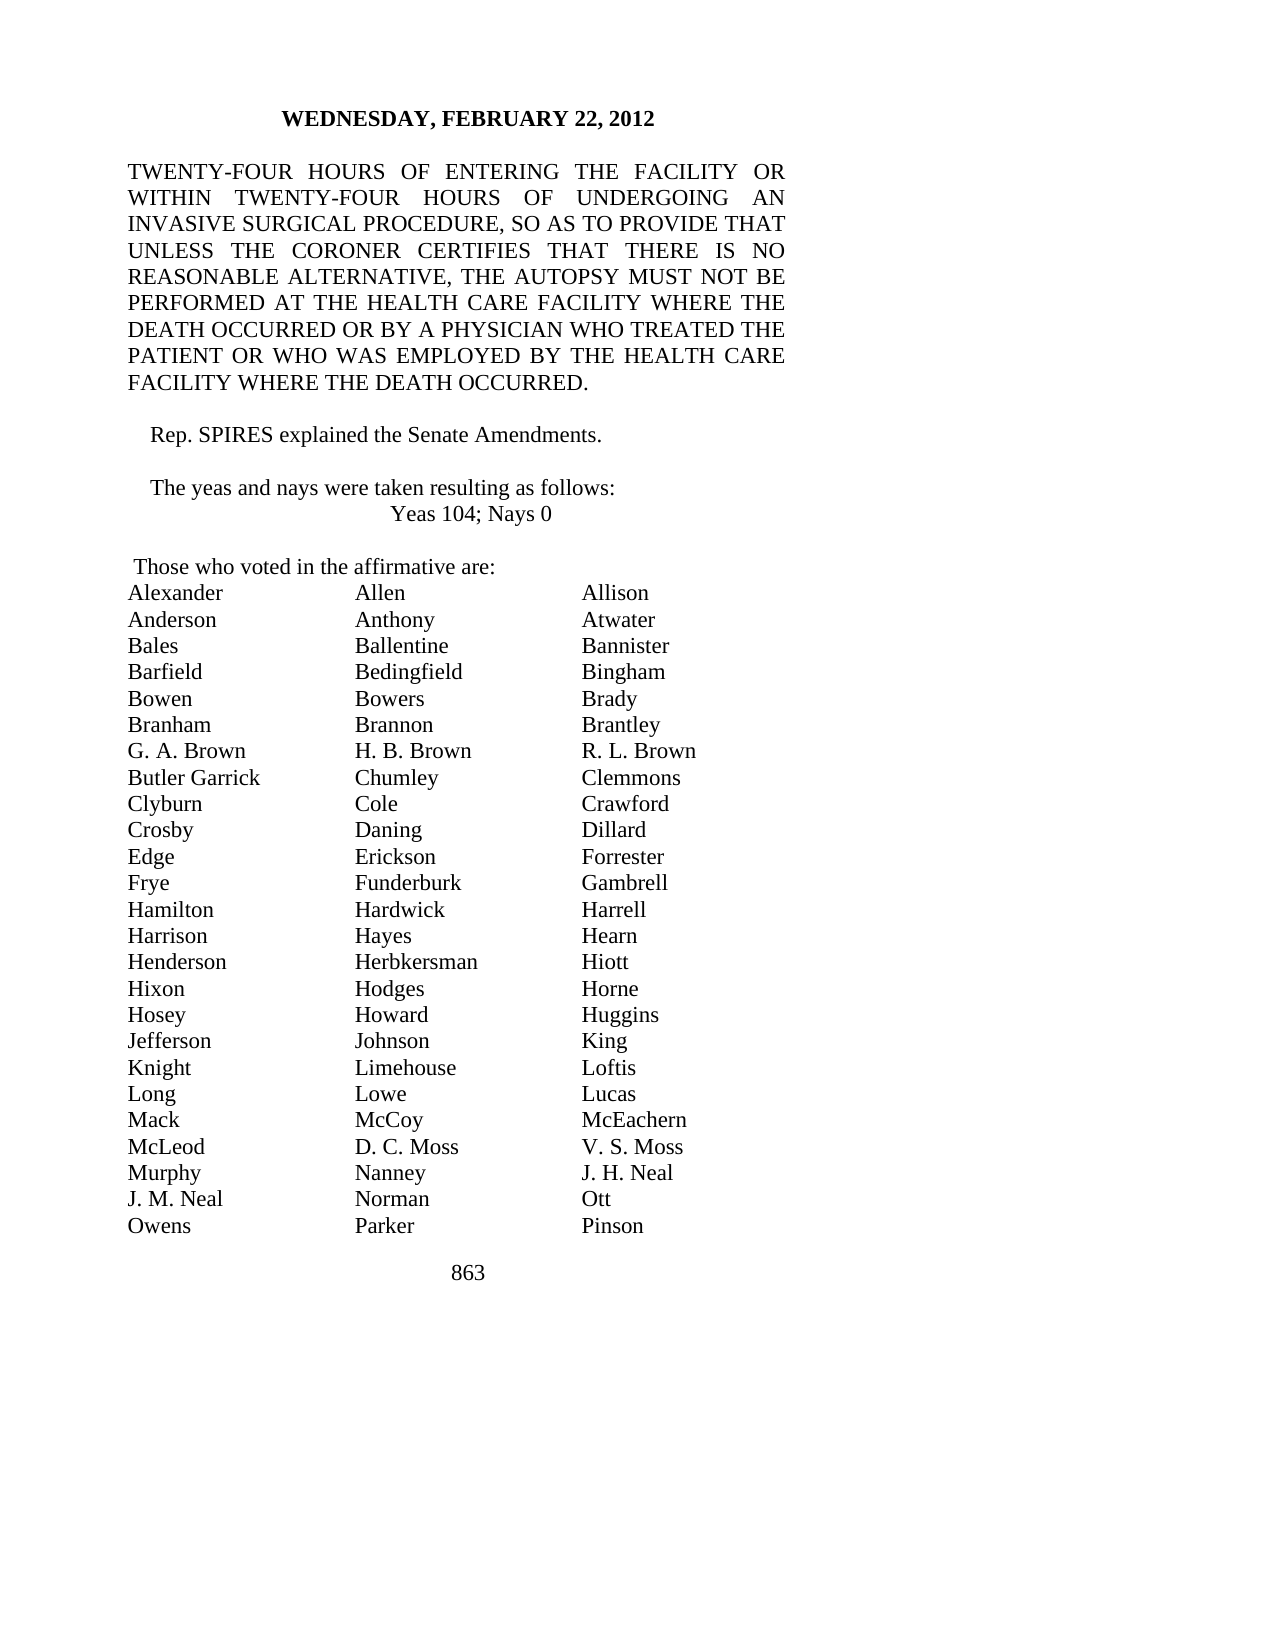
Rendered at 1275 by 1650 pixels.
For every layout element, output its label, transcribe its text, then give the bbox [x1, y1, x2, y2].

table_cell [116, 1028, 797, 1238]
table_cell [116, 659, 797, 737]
text The yeas and nays were taken resulting as follows: [127, 474, 786, 500]
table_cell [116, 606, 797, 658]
text Those who voted in the affirmative are: [127, 553, 786, 579]
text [127, 158, 786, 395]
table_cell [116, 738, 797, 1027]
text Rep. SPIRES explained the Senate Amendments. [127, 421, 786, 448]
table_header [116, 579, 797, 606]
text Yeas 104; Nays 0 [127, 500, 786, 527]
